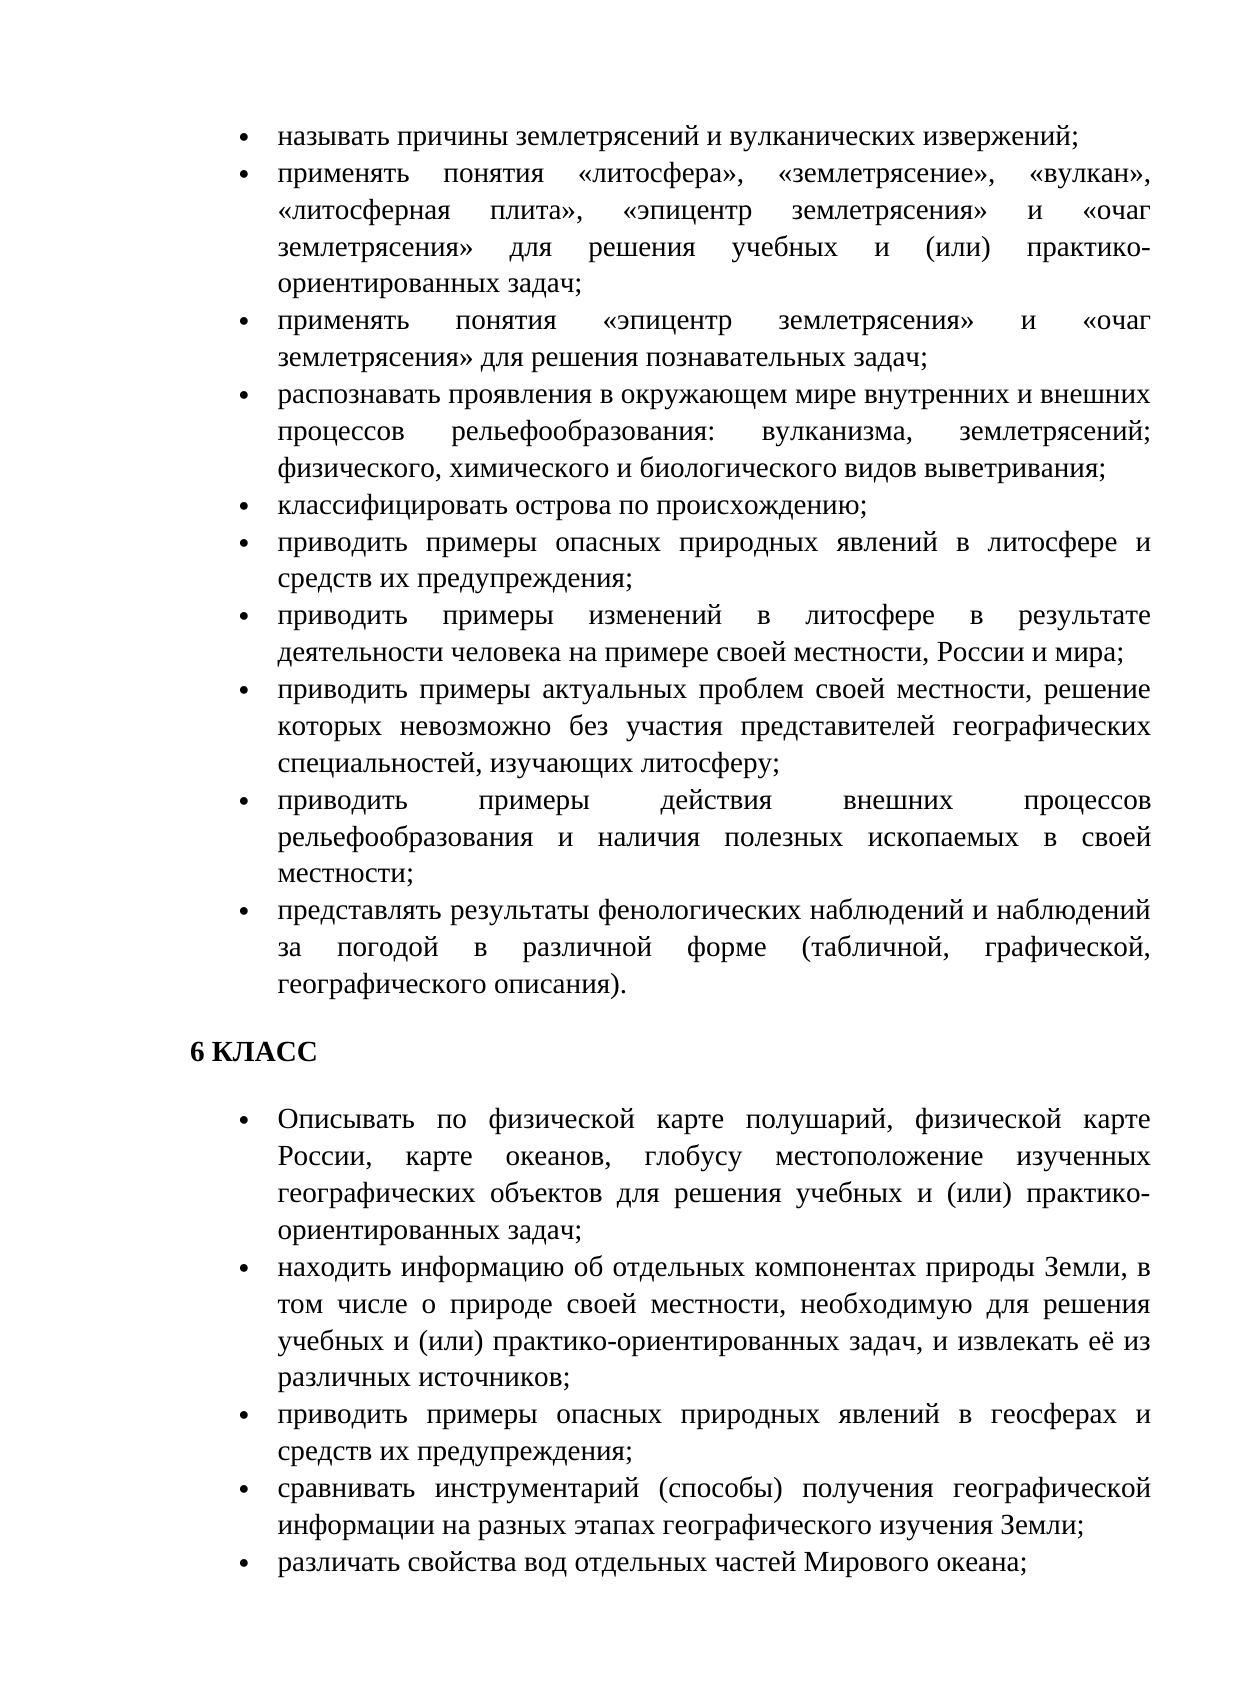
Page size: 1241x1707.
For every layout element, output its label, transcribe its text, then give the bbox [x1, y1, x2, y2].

list приводить примеры актуальных проблем своей местности, решение которых невозможно без участия представителей географических специальностей, изучающих литосферу; [240, 671, 1152, 778]
text 6 КЛАСС [190, 1034, 1152, 1067]
list приводить примеры опасных природных явлений в литосфере и средств их предупреждения; [240, 524, 1152, 594]
list применять понятия «эпицентр землетрясения» и «очаг землетрясения» для решения познавательных задач; [240, 302, 1152, 373]
list представлять результаты фенологических наблюдений и наблюдений за погодой в различной форме (табличной, графической, географического описания). [240, 892, 1152, 1000]
list применять понятия «литосфера», «землетрясение», «вулкан», «литосферная плита», «эпицентр землетрясения» и «очаг землетрясения» для решения учебных и (или) практико-ориентированных задач; [240, 155, 1152, 299]
list распознавать проявления в окружающем мире внутренних и внешних процессов рельефообразования: вулканизма, землетрясений; физического, химического и биологического видов выветривания; [240, 376, 1152, 483]
list приводить примеры действия внешних процессов рельефообразования и наличия полезных ископаемых в своей местности; [240, 782, 1152, 889]
list Описывать по физической карте полушарий, физической карте России, карте океанов, глобусу местоположение изученных географических объектов для решения учебных и (или) практико-ориентированных задач; [240, 1101, 1152, 1246]
list называть причины землетрясений и вулканических извержений; [240, 118, 1152, 152]
list классифицировать острова по происхождению; [240, 487, 1152, 520]
list находить информацию об отдельных компонентах природы Земли, в том числе о природе своей местности, необходимую для решения учебных и (или) практико-ориентированных задач, и извлекать её из различных источников; [240, 1249, 1152, 1393]
list приводить примеры опасных природных явлений в геосферах и средств их предупреждения; [240, 1396, 1152, 1467]
list приводить примеры изменений в литосфере в результате деятельности человека на примере своей местности, России и мира; [240, 597, 1152, 668]
list различать свойства вод отдельных частей Мирового океана; [240, 1544, 1152, 1577]
list сравнивать инструментарий (способы) получения географической информации на разных этапах географического изучения Земли; [240, 1470, 1152, 1541]
